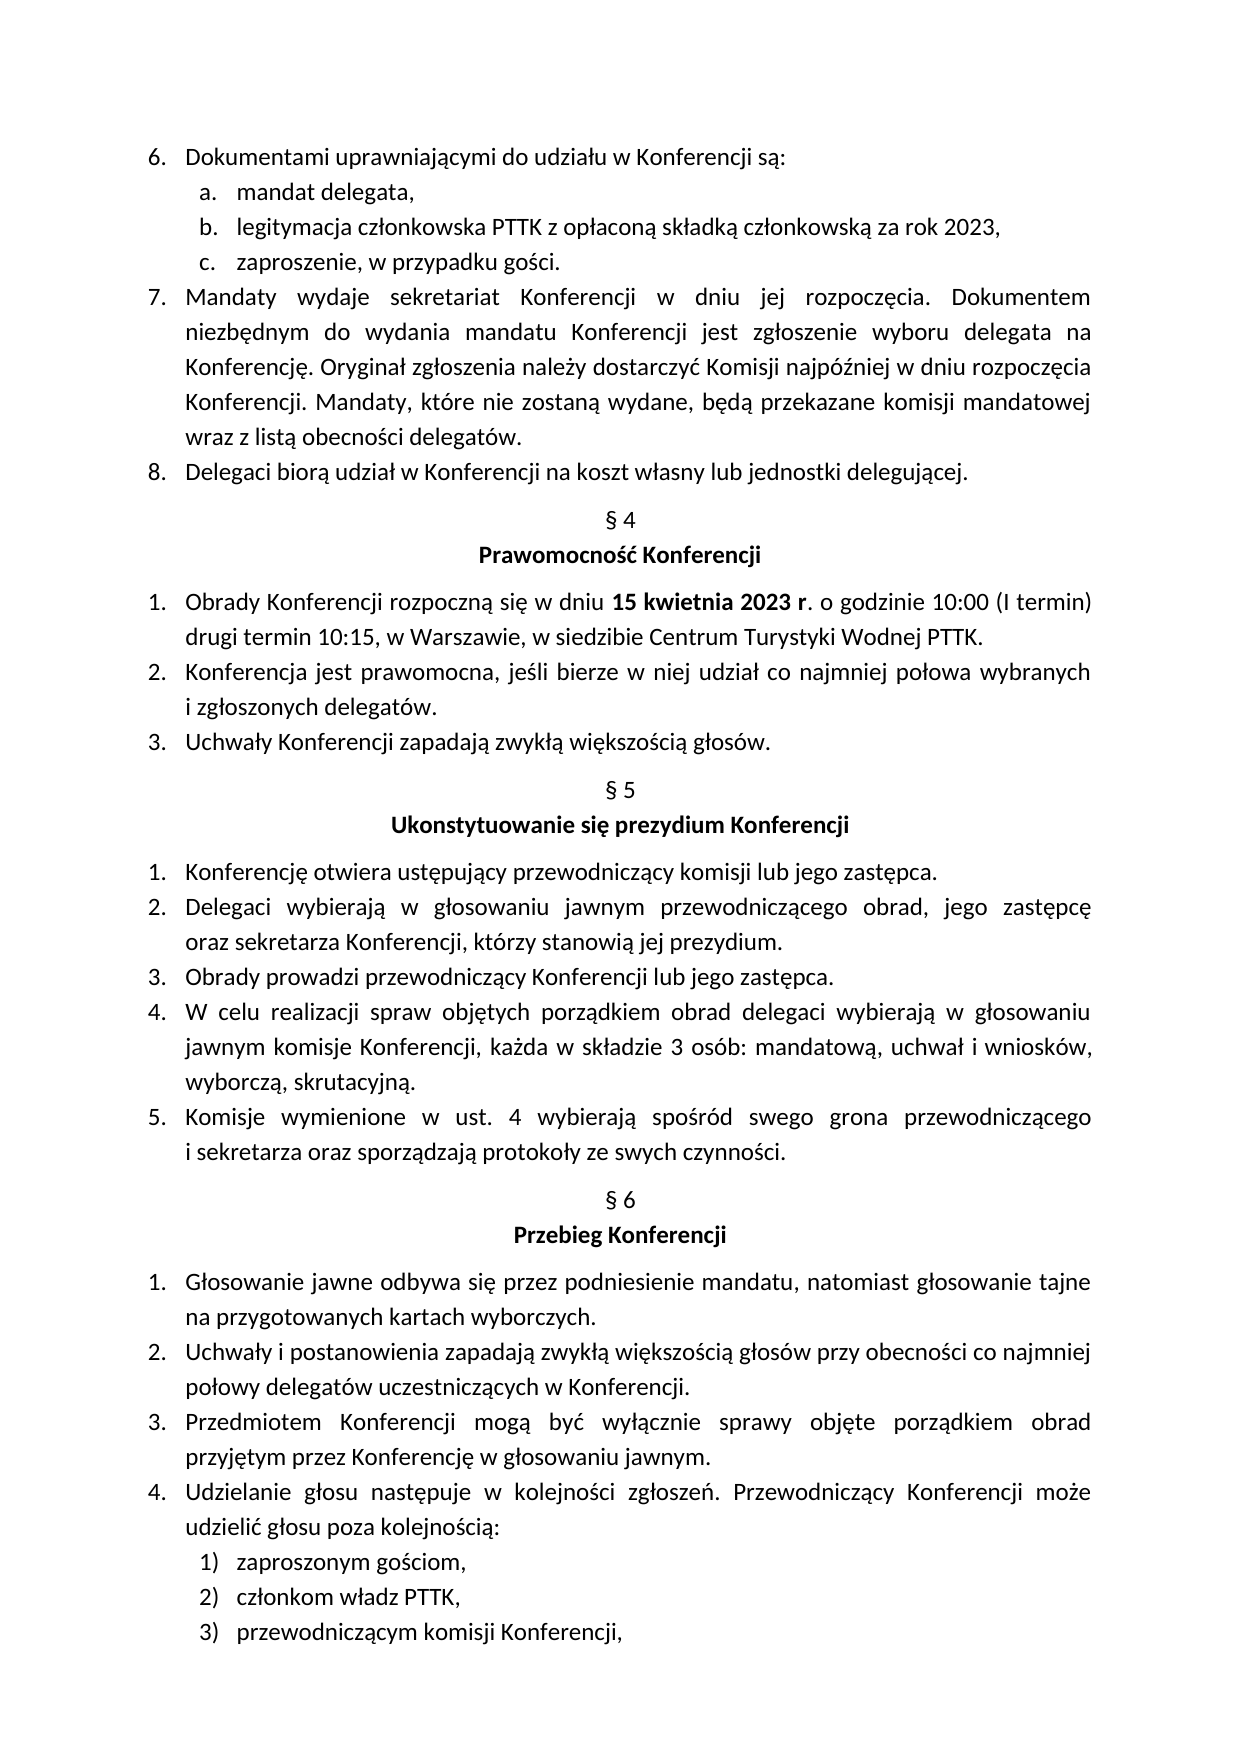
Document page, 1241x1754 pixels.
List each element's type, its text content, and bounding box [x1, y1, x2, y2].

list Komisje wymienione w ust. 4 wybierają spośród swego grona przewodniczącego i sekretarza oraz sporządzają protokoły ze swych czynności. [148, 1101, 1092, 1167]
list Mandaty wydaje sekretariat Konferencji w dniu jej rozpoczęcia. Dokumentem niezbędnym do wydania mandatu Konferencji jest zgłoszenie wyboru delegata na Konferencję. Oryginał zgłoszenia należy dostarczyć Komisji najpóźniej w dniu rozpoczęcia Konferencji. Mandaty, które nie zostaną wydane, będą przekazane komisji mandatowej wraz z listą obecności delegatów. [148, 281, 1092, 452]
list Dokumentami uprawniającymi do udziału w Konferencji są: [148, 141, 1092, 172]
list Obrady prowadzi przewodniczący Konferencji lub jego zastępca. [148, 961, 1092, 992]
list zaproszonym gościom, [199, 1546, 1092, 1577]
list przewodniczącym komisji Konferencji, [199, 1616, 1092, 1647]
list Uchwały i postanowienia zapadają zwykłą większością głosów przy obecności co najmniej połowy delegatów uczestniczących w Konferencji. [148, 1336, 1092, 1402]
list Przedmiotem Konferencji mogą być wyłącznie sprawy objęte porządkiem obrad przyjętym przez Konferencję w głosowaniu jawnym. [148, 1406, 1092, 1472]
list W celu realizacji spraw objętych porządkiem obrad delegaci wybierają w głosowaniu jawnym komisje Konferencji, każda w składzie 3 osób: mandatową, uchwał i wniosków, wyborczą, skrutacyjną. [148, 996, 1092, 1097]
list Udzielanie głosu następuje w kolejności zgłoszeń. Przewodniczący Konferencji może udzielić głosu poza kolejnością: [148, 1476, 1092, 1542]
list legitymacja członkowska PTTK z opłaconą składką członkowską za rok 2023, [199, 211, 1092, 242]
list zaproszenie, w przypadku gości. [199, 246, 1092, 277]
list Obrady Konferencji rozpoczną się w dniu 15 kwietnia 2023 r. o godzinie 10:00 (I termin) drugi termin 10:15, w Warszawie, w siedzibie Centrum Turystyki Wodnej PTTK. [148, 586, 1092, 652]
list Konferencję otwiera ustępujący przewodniczący komisji lub jego zastępca. [148, 856, 1092, 887]
list Głosowanie jawne odbywa się przez podniesienie mandatu, natomiast głosowanie tajne na przygotowanych kartach wyborczych. [148, 1266, 1092, 1332]
list Delegaci biorą udział w Konferencji na koszt własny lub jednostki delegującej. [148, 456, 1092, 487]
text § 4 Prawomocność Konferencji [148, 504, 1092, 569]
list Konferencja jest prawomocna, jeśli bierze w niej udział co najmniej połowa wybranych i zgłoszonych delegatów. [148, 656, 1092, 722]
list mandat delegata, [199, 176, 1092, 207]
text § 5 Ukonstytuowanie się prezydium Konferencji [148, 774, 1092, 839]
text § 6 Przebieg Konferencji [148, 1184, 1092, 1249]
list Uchwały Konferencji zapadają zwykłą większością głosów. [148, 726, 1092, 757]
list członkom władz PTTK, [199, 1581, 1092, 1612]
list Delegaci wybierają w głosowaniu jawnym przewodniczącego obrad, jego zastępcę oraz sekretarza Konferencji, którzy stanowią jej prezydium. [148, 891, 1092, 957]
